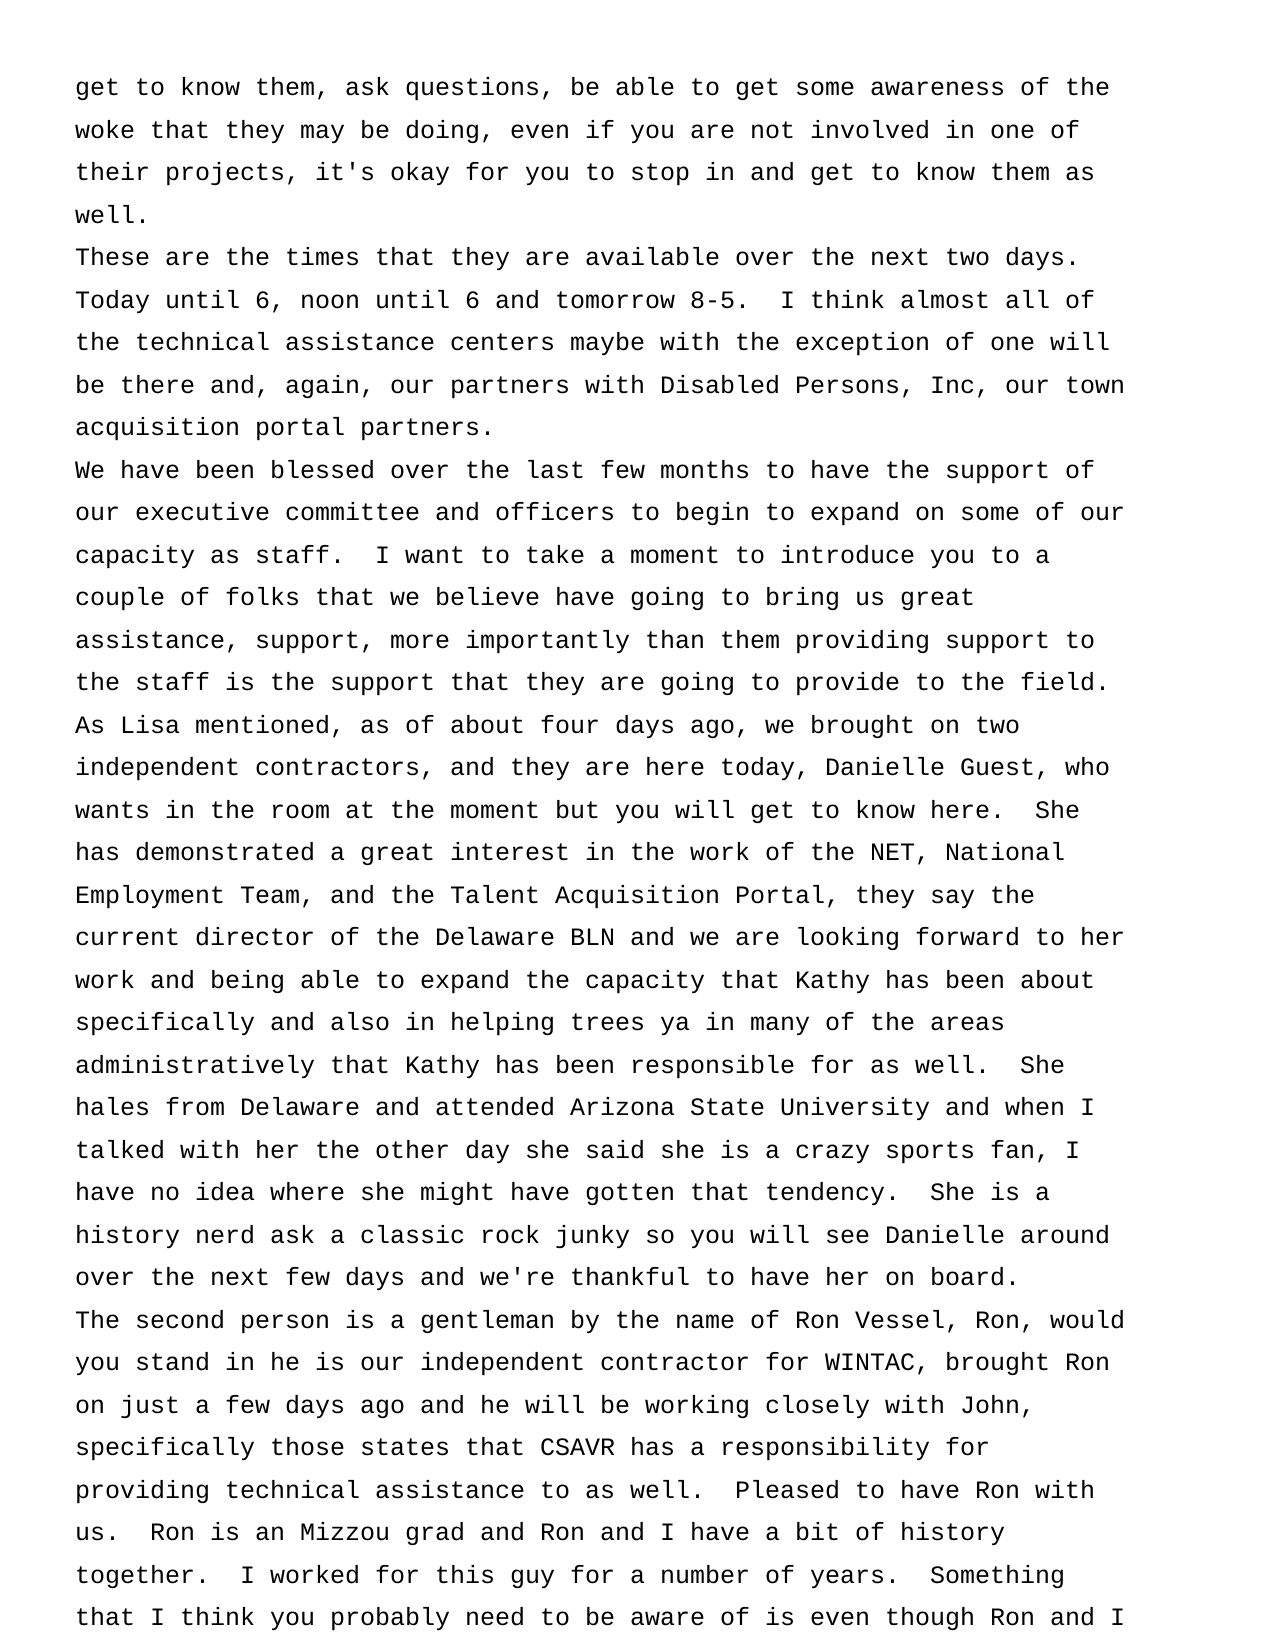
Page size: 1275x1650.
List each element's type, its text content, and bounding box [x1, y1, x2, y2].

text We have been blessed over the last few months to have the support of our executive committee and officers to begin to expand on some of our capacity as staff. I want to take a moment to introduce you to a couple of folks that we believe have going to bring us great assistance, support, more importantly than them providing support to the staff is the support that they are going to provide to the field. [75, 457, 1125, 698]
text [75, 75, 1125, 231]
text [75, 1307, 1125, 1633]
text As Lisa mentioned, as of about four days ago, we brought on two independent contractors, and they are here today, Danielle Guest, who wants in the room at the moment but you will get to know here. She has demonstrated a great interest in the work of the NET, National Employment Team, and the Talent Acquisition Portal, they say the current director of the Delaware BLN and we are looking forward to her work and being able to expand the capacity that Kathy has been about specifically and also in helping trees ya in many of the areas administratively that Kathy has been responsible for as well. She hales from Delaware and attended Arizona State University and when I talked with her the other day she said she is a crazy sports fan, I have no idea where she might have gotten that tendency. She is a history nerd ask a classic rock junky so you will see Danielle around over the next few days and we're thankful to have her on board. [75, 712, 1125, 1293]
text These are the times that they are available over the next two days. Today until 6, noon until 6 and tomorrow 8-5. I think almost all of the technical assistance centers maybe with the exception of one will be there and, again, our partners with Disabled Persons, Inc, our town acquisition portal partners. [75, 245, 1125, 443]
